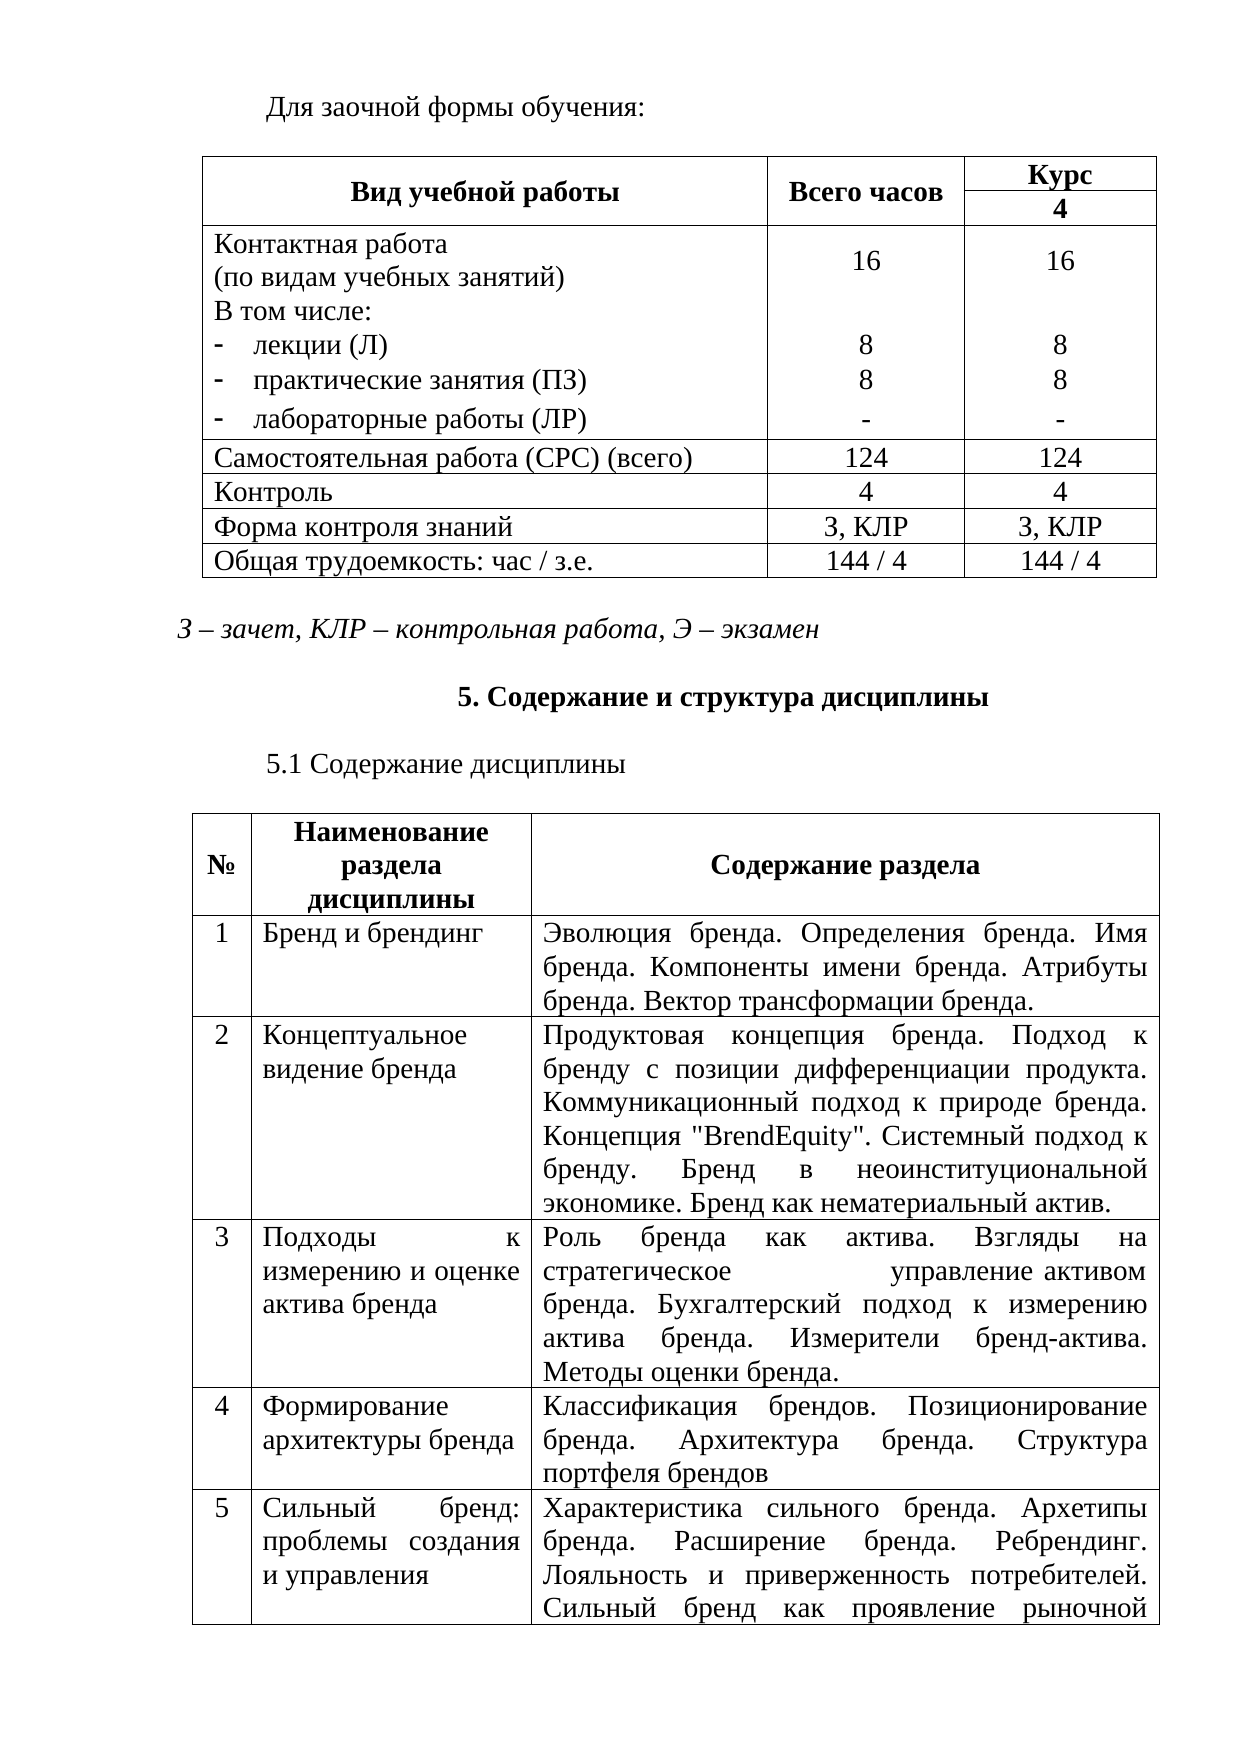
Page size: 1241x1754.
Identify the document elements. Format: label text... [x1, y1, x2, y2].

table_cell В том числе: лекции (Л) [203, 293, 767, 361]
table_cell 16 [965, 226, 1156, 293]
table_header Курс [965, 157, 1156, 190]
table_cell - [965, 397, 1156, 439]
table_cell 1 [193, 916, 251, 1016]
table_cell 124 [768, 440, 964, 473]
table_cell Продуктовая концепция бренда. Подход к бренду с позиции дифференциации продукта. Коммуникационный подход к природе бренда. Концепция "BrendEquity". Системный подход к бренду. Бренд в неоинституциональной экономике. Бренд как нематериальный актив. [532, 1017, 1159, 1218]
table_cell 16 [768, 226, 964, 293]
table_header Всего часов [768, 157, 964, 225]
text 5. Содержание и структура дисциплины [177, 679, 1181, 712]
table_cell - [768, 397, 964, 439]
table_cell 124 [965, 440, 1156, 473]
table_cell 4 [193, 1388, 251, 1489]
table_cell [252, 1490, 531, 1624]
text З – зачет, КЛР – контрольная работа, Э – экзамен [177, 612, 1181, 645]
table_cell 4 [965, 191, 1156, 225]
table_cell 4 [965, 474, 1156, 508]
table_header № [193, 814, 251, 914]
table_cell лабораторные работы (ЛР) [203, 397, 767, 439]
table_cell З, КЛР [768, 509, 964, 542]
table_cell 3 [193, 1220, 251, 1387]
table_cell Эволюция бренда. Определения бренда. Имя бренда. Компоненты имени бренда. Атрибуты бренда. Вектор трансформации бренда. [532, 916, 1159, 1016]
text 5.1 Содержание дисциплины [177, 746, 1181, 779]
table_cell Самостоятельная работа (СРС) (всего) [203, 440, 767, 473]
table_cell Контактная работа (по видам учебных занятий) [203, 226, 767, 293]
table_cell Бренд и брендинг [252, 916, 531, 1016]
table_cell 2 [193, 1017, 251, 1218]
table_cell Роль бренда как актива. Взгляды на стратегическое управление активом бренда. Бухгалтерский подход к измерению актива бренда. Измерители бренд-актива. Методы оценки бренда. [532, 1220, 1159, 1387]
table_cell Подходы к измерению и оценке актива бренда [252, 1220, 531, 1387]
text Для заочной формы обучения: [177, 89, 1181, 122]
table_cell 5 [193, 1490, 251, 1624]
table_cell 144 / 4 [768, 544, 964, 577]
table_cell Формирование архитектуры бренда [252, 1388, 531, 1489]
table_cell 8 [768, 293, 964, 361]
table_cell Форма контроля знаний [203, 509, 767, 542]
table_header Содержание раздела [532, 814, 1159, 914]
table_cell Концептуальное видение бренда [252, 1017, 531, 1218]
table_header Вид учебной работы [203, 157, 767, 225]
table_cell 8 [768, 361, 964, 397]
table_cell Контроль [203, 474, 767, 508]
table_header Наименование раздела дисциплины [252, 814, 531, 914]
table_cell 144 / 4 [965, 544, 1156, 577]
table_cell 8 [965, 293, 1156, 361]
table_cell Общая трудоемкость: час / з.е. [203, 544, 767, 577]
table_cell Классификация брендов. Позиционирование бренда. Архитектура бренда. Структура портфеля брендов [532, 1388, 1159, 1489]
table_cell 8 [965, 361, 1156, 397]
table_cell 4 [768, 474, 964, 508]
table_cell З, КЛР [965, 509, 1156, 542]
table_cell практические занятия (ПЗ) [203, 361, 767, 397]
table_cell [532, 1490, 1159, 1624]
